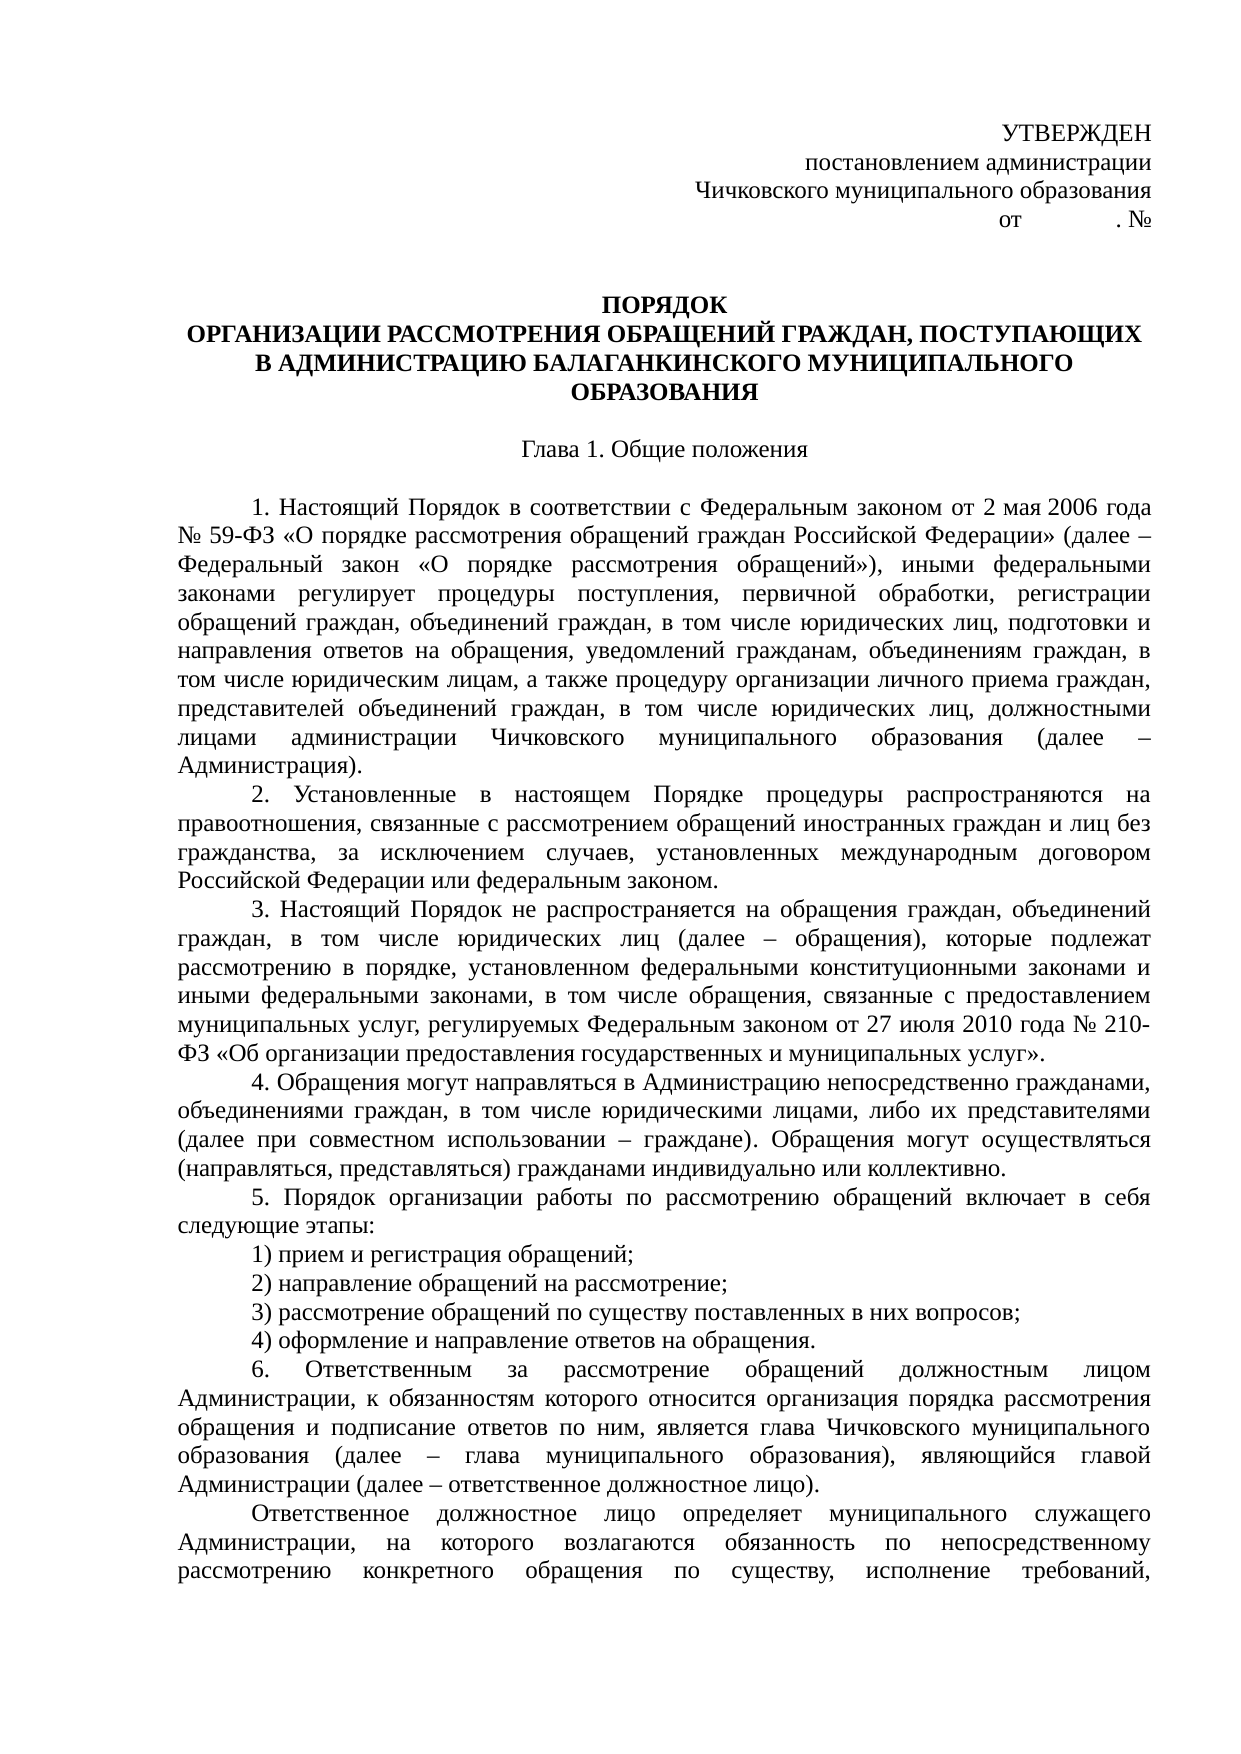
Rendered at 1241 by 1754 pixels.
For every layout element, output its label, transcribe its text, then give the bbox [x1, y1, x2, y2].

text 3) рассмотрение обращений по существу поставленных в них вопросов; [177, 1297, 1152, 1326]
text ОРГАНИЗАЦИИ РАССМОТРЕНИЯ ОБРАЩЕНИЙ ГРАЖДАН, ПОСТУПАЮЩИХ В АДМИНИСТРАЦИЮ БАЛАГАНКИНСКОГО МУНИЦИПАЛЬНОГО ОБРАЗОВАНИЯ [177, 319, 1152, 406]
text постановлением администрации [177, 147, 1152, 176]
text УТВЕРЖДЕН [177, 118, 1152, 147]
text 1) прием и регистрация обращений; [177, 1239, 1152, 1268]
text Глава 1. Общие положения [177, 434, 1152, 463]
text 5. Порядок организации работы по рассмотрению обращений включает в себя следующие этапы: [177, 1182, 1152, 1239]
text 6. Ответственным за рассмотрение обращений должностным лицом Администрации, к обязанностям которого относится организация порядка рассмотрения обращения и подписание ответов по ним, является глава Чичковского муниципального образования (далее – глава муниципального образования), являющийся главой Администрации (далее – ответственное должностное лицо). [177, 1354, 1152, 1498]
text 1. Настоящий Порядок в соответствии с Федеральным законом от 2 мая 2006 года № 59-ФЗ «О порядке рассмотрения обращений граждан Российской Федерации» (далее – Федеральный закон «О порядке рассмотрения обращений»), иными федеральными законами регулирует процедуры поступления, первичной обработки, регистрации обращений граждан, объединений граждан, в том числе юридических лиц, подготовки и направления ответов на обращения, уведомлений гражданам, объединениям граждан, в том числе юридическим лицам, а также процедуру организации личного приема граждан, представителей объединений граждан, в том числе юридических лиц, должностными лицами администрации Чичковского муниципального образования (далее – Администрация). [177, 492, 1152, 779]
text 2) направление обращений на рассмотрение; [177, 1268, 1152, 1297]
text 2. Установленные в настоящем Порядке процедуры распространяются на правоотношения, связанные с рассмотрением обращений иностранных граждан и лиц без гражданства, за исключением случаев, установленных международным договором Российской Федерации или федеральным законом. [177, 779, 1152, 894]
text 4. Обращения могут направляться в Администрацию непосредственно гражданами, объединениями граждан, в том числе юридическими лицами, либо их представителями (далее при совместном использовании – граждане). Обращения могут осуществляться (направляться, представляться) гражданами индивидуально или коллективно. [177, 1067, 1152, 1182]
text 4) оформление и направление ответов на обращения. [177, 1326, 1152, 1354]
text Чичковского муниципального образования [177, 176, 1152, 204]
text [177, 1498, 1152, 1584]
text ПОРЯДОК [177, 291, 1152, 319]
text 3. Настоящий Порядок не распространяется на обращения граждан, объединений граждан, в том числе юридических лиц (далее – обращения), которые подлежат рассмотрению в порядке, установленном федеральными конституционными законами и иными федеральными законами, в том числе обращения, связанные с предоставлением муниципальных услуг, регулируемых Федеральным законом от 27 июля 2010 года № 210-ФЗ «Об организации предоставления государственных и муниципальных услуг». [177, 894, 1152, 1067]
text от . № [177, 204, 1152, 233]
